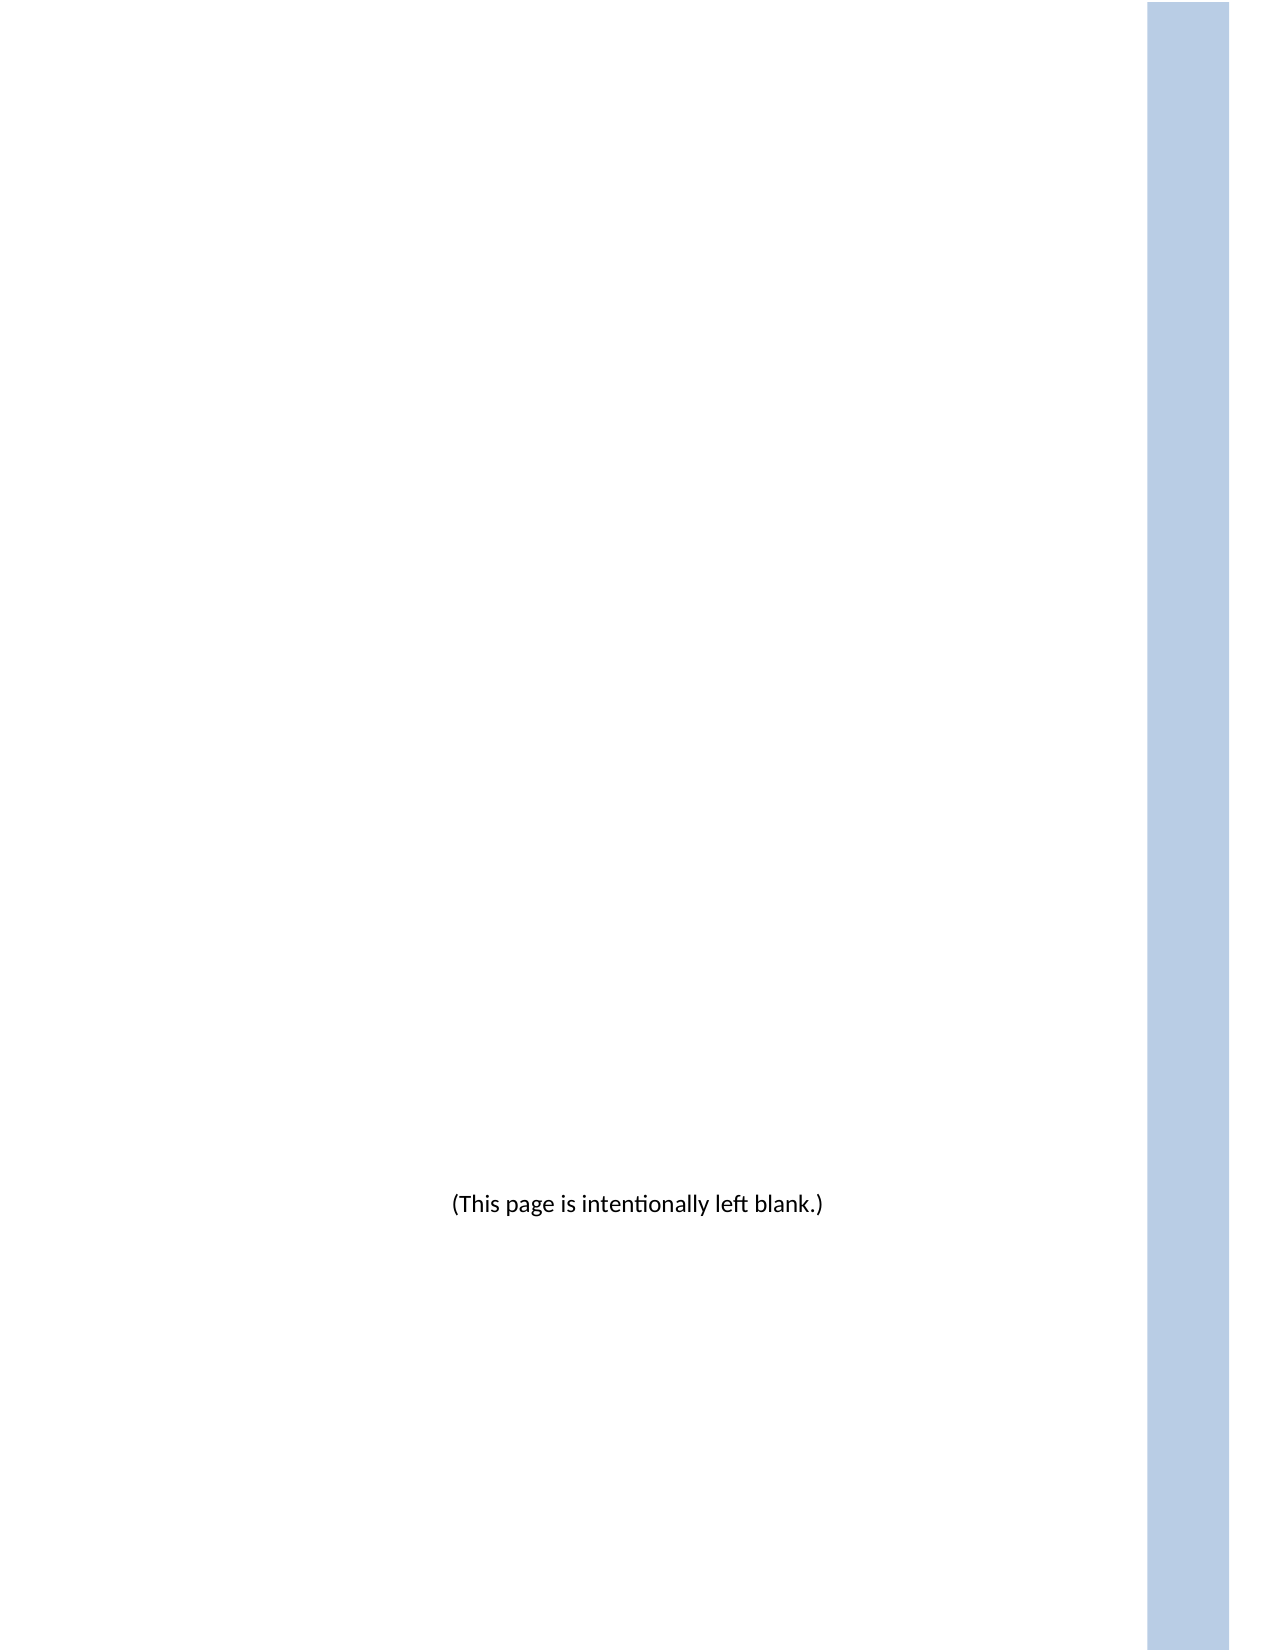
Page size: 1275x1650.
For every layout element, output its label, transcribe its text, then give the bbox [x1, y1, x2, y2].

text (This page is intentionally left blank.) [187, 1188, 1087, 1218]
